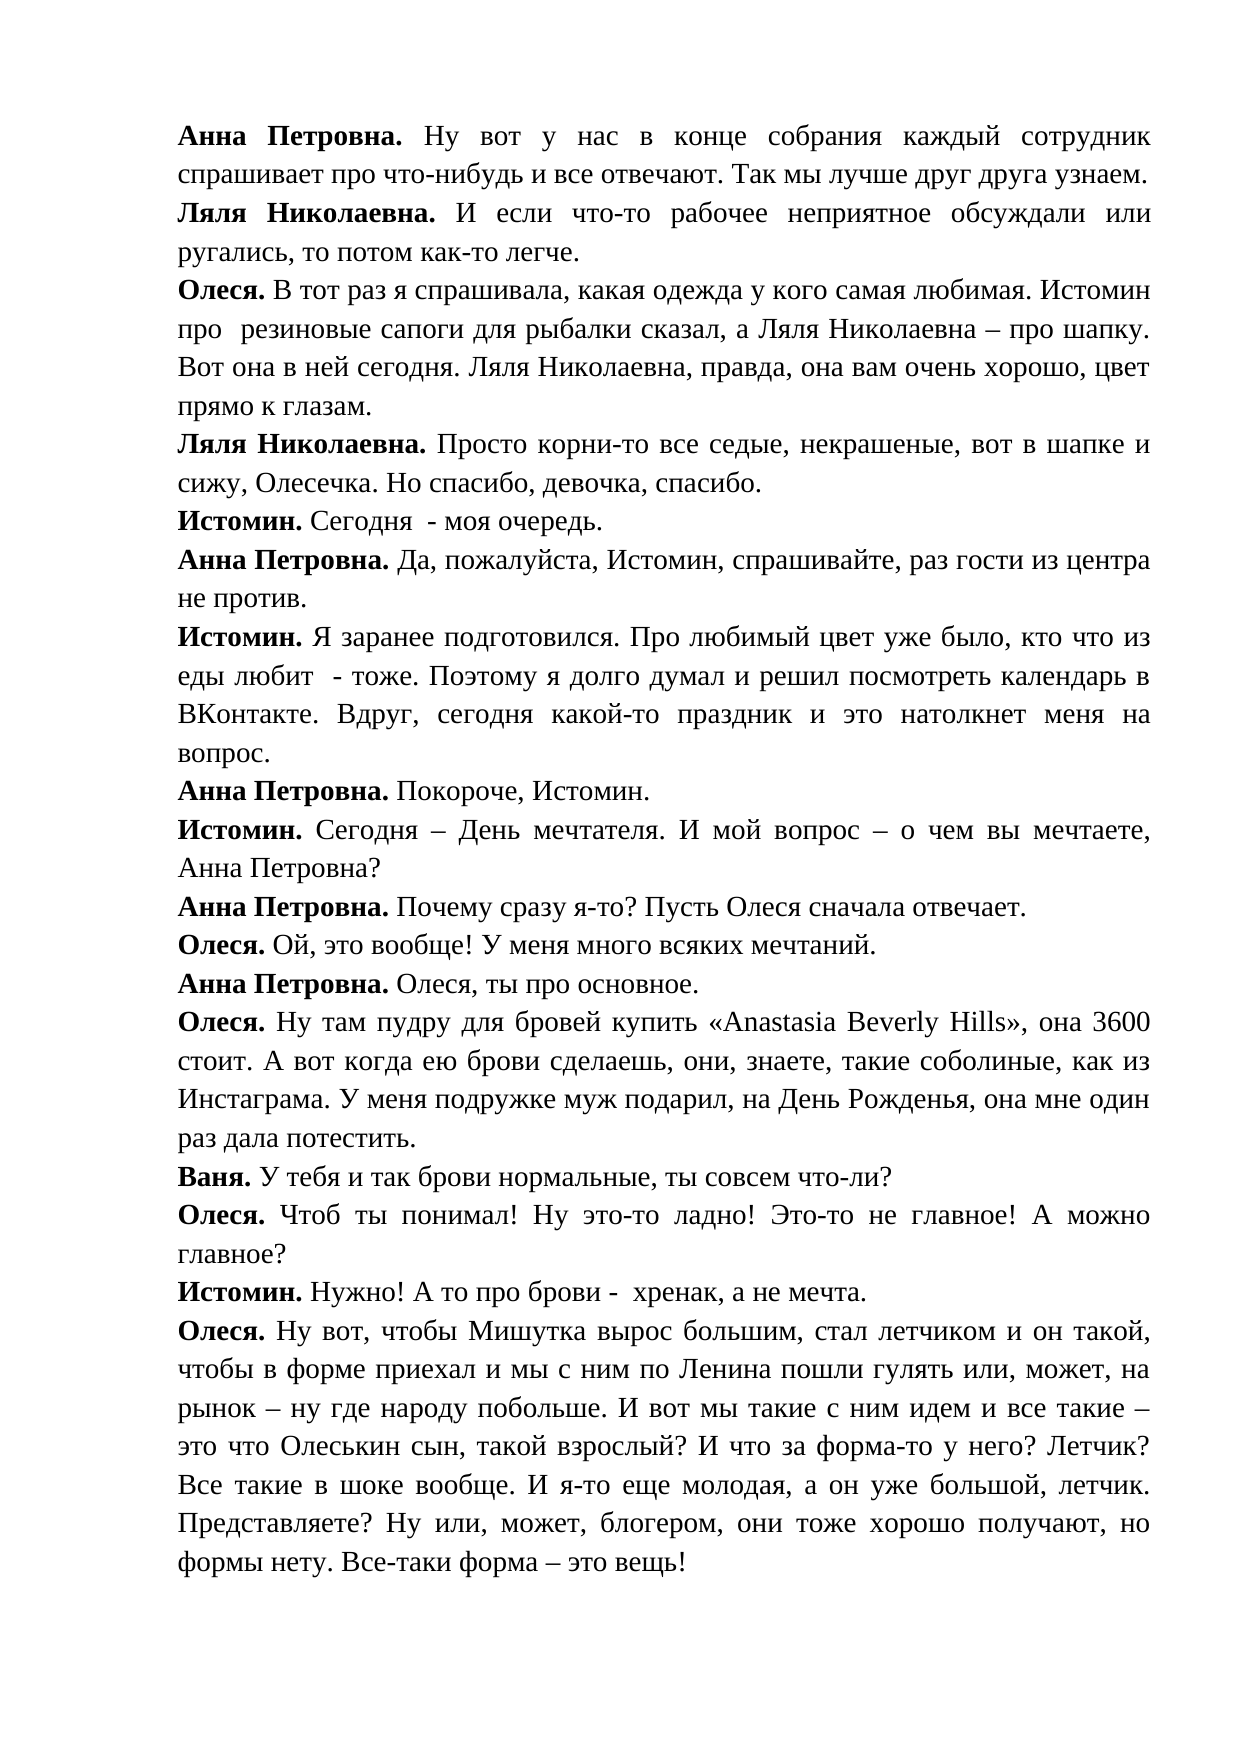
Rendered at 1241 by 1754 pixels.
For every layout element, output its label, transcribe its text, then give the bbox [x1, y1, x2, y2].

text Олеся. Ну вот, чтобы Мишутка вырос большим, стал летчиком и он такой, чтобы в форме приехал и мы с ним по Ленина пошли гулять или, может, на рынок – ну где народу побольше. И вот мы такие с ним идем и все такие – это что Олеськин сын, такой взрослый? И что за форма-то у него? Летчик? Все такие в шоке вообще. И я-то еще молодая, а он уже большой, летчик. Представляете? Ну или, может, блогером, они тоже хорошо получают, но формы нету. Все-таки форма – это вещь! [177, 1313, 1152, 1578]
text Анна Петровна. Почему сразу я-то? Пусть Олеся сначала отвечает. [177, 889, 1152, 922]
text Анна Петровна. Ну вот у нас в конце собрания каждый сотрудник спрашивает про что-нибудь и все отвечают. Так мы лучше друг друга узнаем. [177, 118, 1152, 190]
text Олеся. В тот раз я спрашивала, какая одежда у кого самая любимая. Истомин про резиновые сапоги для рыбалки сказал, а Ляля Николаевна – про шапку. Вот она в ней сегодня. Ляля Николаевна, правда, она вам очень хорошо, цвет прямо к глазам. [177, 272, 1152, 421]
text Ляля Николаевна. И если что-то рабочее неприятное обсуждали или ругались, то потом как-то легче. [177, 195, 1152, 267]
text Олеся. Ой, это вообще! У меня много всяких мечтаний. [177, 927, 1152, 961]
text Истомин. Сегодня – День мечтателя. И мой вопрос – о чем вы мечтаете, Анна Петровна? [177, 812, 1152, 884]
text Анна Петровна. Олеся, ты про основное. [177, 966, 1152, 999]
text Истомин. Нужно! А то про брови - хренак, а не мечта. [177, 1274, 1152, 1308]
text Истомин. Сегодня - моя очередь. [177, 503, 1152, 537]
text Ваня. У тебя и так брови нормальные, ты совсем что-ли? [177, 1159, 1152, 1192]
text Ляля Николаевна. Просто корни-то все седые, некрашеные, вот в шапке и сижу, Олесечка. Но спасибо, девочка, спасибо. [177, 426, 1152, 498]
text Анна Петровна. Покороче, Истомин. [177, 773, 1152, 807]
text Анна Петровна. Да, пожалуйста, Истомин, спрашивайте, раз гости из центра не против. [177, 542, 1152, 614]
text Олеся. Ну там пудру для бровей купить «Anastasia Beverly Hills», она 3600 стоит. А вот когда ею брови сделаешь, они, знаете, такие соболиные, как из Инстаграма. У меня подружке муж подарил, на День Рожденья, она мне один раз дала потестить. [177, 1004, 1152, 1154]
text Олеся. Чтоб ты понимал! Ну это-то ладно! Это-то не главное! А можно главное? [177, 1197, 1152, 1269]
text Истомин. Я заранее подготовился. Про любимый цвет уже было, кто что из еды любит - тоже. Поэтому я долго думал и решил посмотреть календарь в ВКонтакте. Вдруг, сегодня какой-то праздник и это натолкнет меня на вопрос. [177, 619, 1152, 768]
